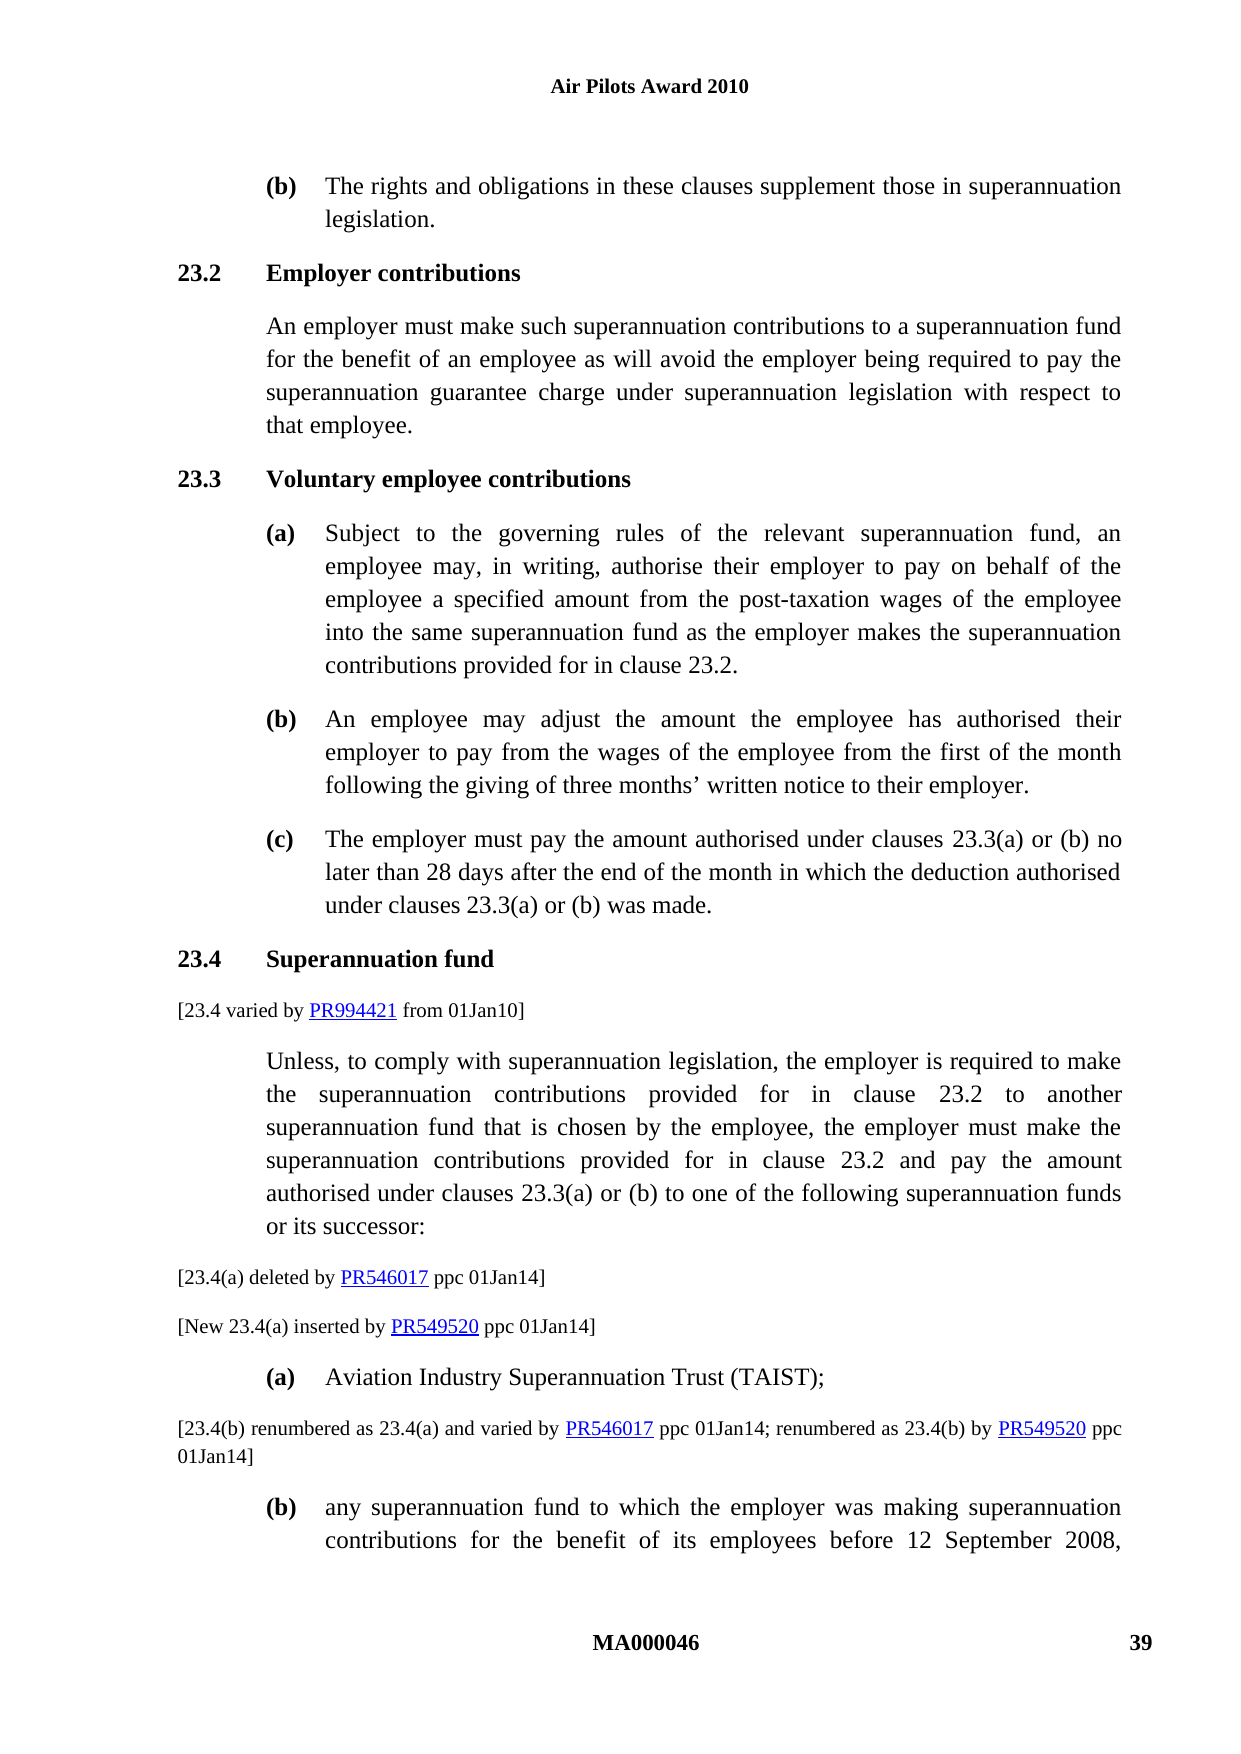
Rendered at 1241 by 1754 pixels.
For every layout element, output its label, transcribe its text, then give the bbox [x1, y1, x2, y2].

text Aviation Industry Superannuation Trust (TAIST); [266, 1362, 1122, 1391]
text Employer contributions [177, 258, 1122, 286]
text Voluntary employee contributions [177, 464, 1122, 493]
text The employer must pay the amount authorised under clauses 23.3(a) or (b) no later than 28 days after the end of the month in which the deduction authorised under clauses 23.3(a) or (b) was made. [266, 824, 1122, 919]
text [New 23.4(a) inserted by PR549520 ppc 01Jan14] [177, 1314, 1122, 1338]
text The rights and obligations in these clauses supplement those in superannuation legislation. [266, 171, 1122, 232]
text [23.4(a) deleted by PR546017 ppc 01Jan14] [177, 1265, 1122, 1289]
text An employee may adjust the amount the employee has authorised their employer to pay from the wages of the employee from the first of the month following the giving of three months’ written notice to their employer. [266, 704, 1122, 799]
text An employer must make such superannuation contributions to a superannuation fund for the benefit of an employee as will avoid the employer being required to pay the superannuation guarantee charge under superannuation legislation with respect to that employee. [266, 311, 1122, 439]
text Superannuation fund [177, 944, 1122, 973]
text [23.4(b) renumbered as 23.4(a) and varied by PR546017 ppc 01Jan14; renumbered as 23.4(b) by PR549520 ppc 01Jan14] [177, 1416, 1122, 1468]
text [23.4 varied by PR994421 from 01Jan10] [177, 998, 1122, 1022]
text Subject to the governing rules of the relevant superannuation fund, an employee may, in writing, authorise their employer to pay on behalf of the employee a specified amount from the post-taxation wages of the employee into the same superannuation fund as the employer makes the superannuation contributions provided for in clause 23.2. [266, 518, 1122, 679]
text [266, 1492, 1122, 1554]
text Unless, to comply with superannuation legislation, the employer is required to make the superannuation contributions provided for in clause 23.2 to another superannuation fund that is chosen by the employee, the employer must make the superannuation contributions provided for in clause 23.2 and pay the amount authorised under clauses 23.3(a) or (b) to one of the following superannuation funds or its successor: [266, 1046, 1122, 1240]
